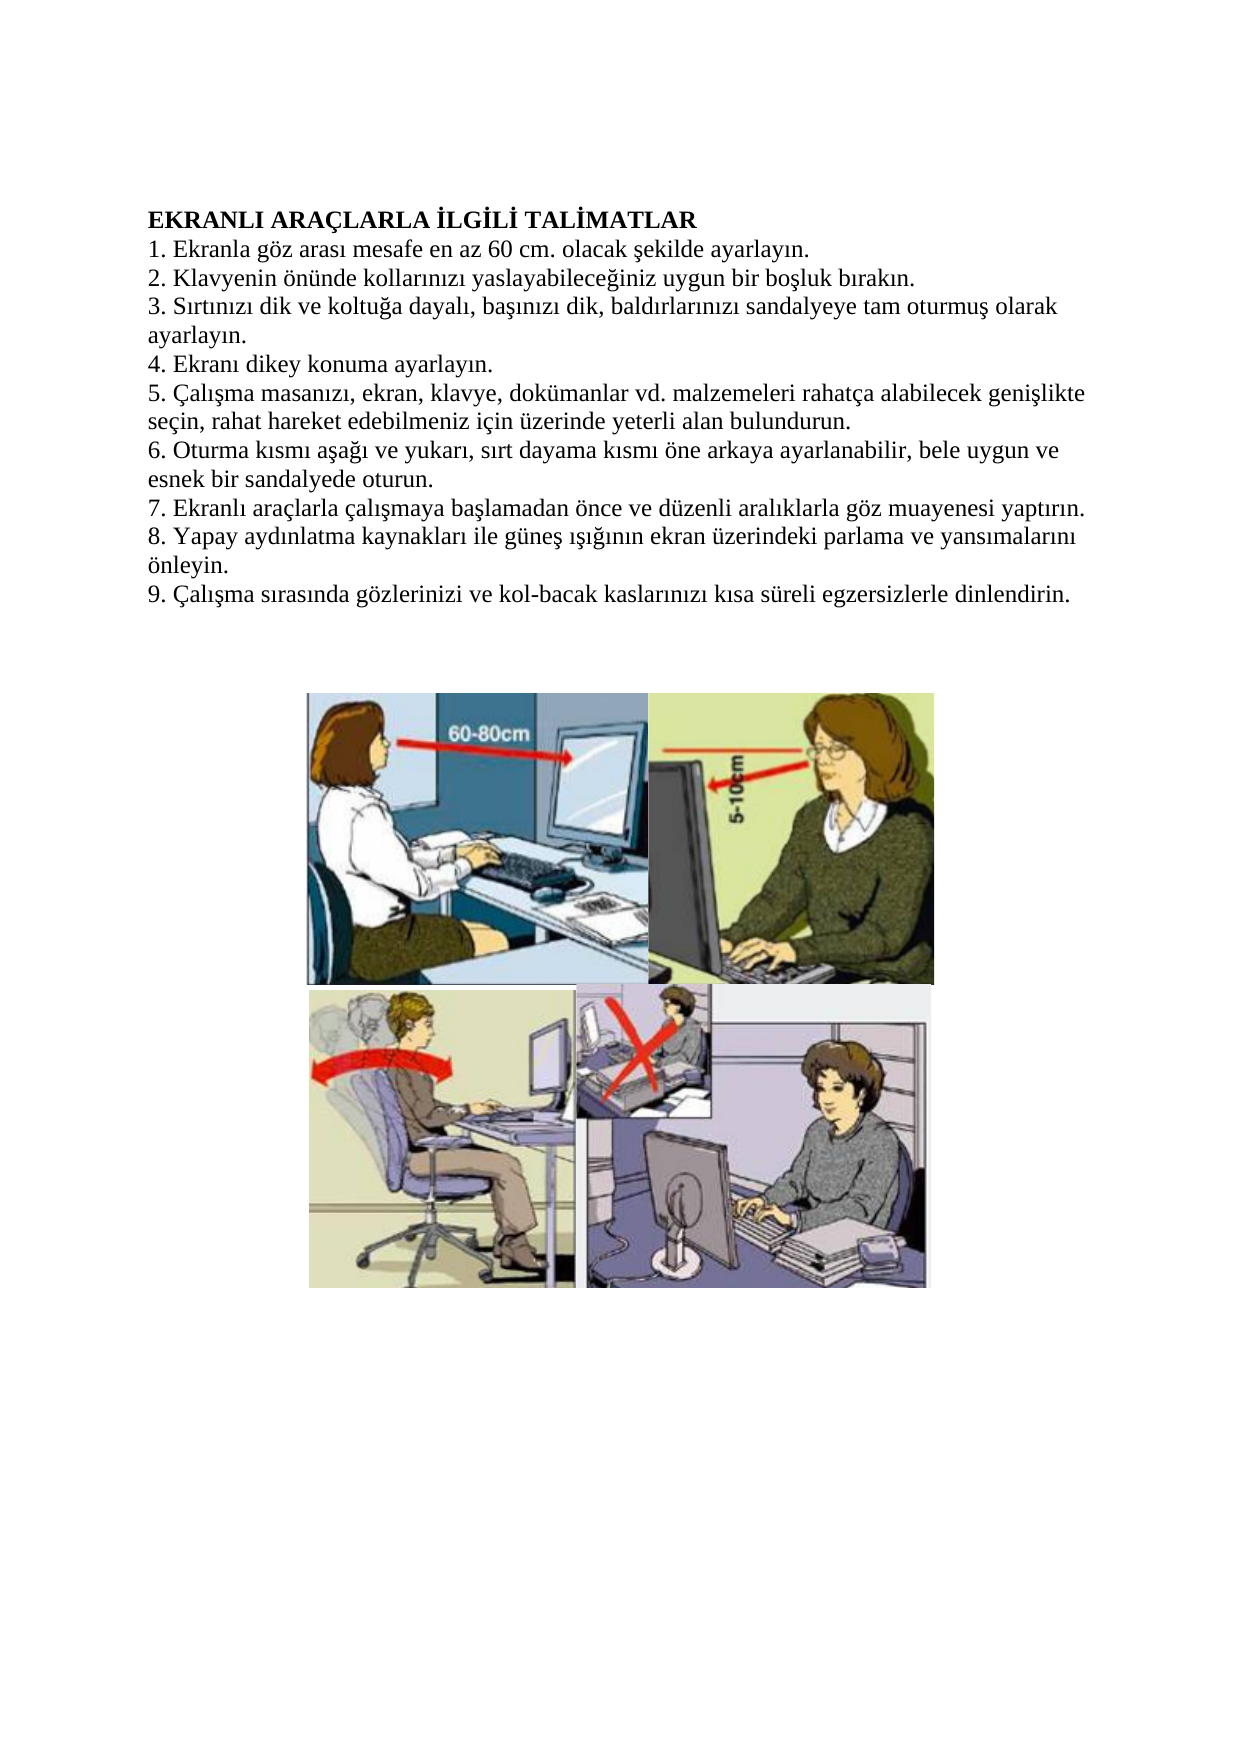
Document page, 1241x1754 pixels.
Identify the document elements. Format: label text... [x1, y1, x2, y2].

text ayarlayın. [148, 320, 1093, 349]
text 3. Sırtınızı dik ve koltuğa dayalı, başınızı dik, baldırlarınızı sandalyeye tam oturmuş olarak [148, 291, 1093, 320]
text 2. Klavyenin önünde kollarınızı yaslayabileceğiniz uygun bir boşluk bırakın. [148, 263, 1093, 291]
text 6. Oturma kısmı aşağı ve yukarı, sırt dayama kısmı öne arkaya ayarlanabilir, bele uygun ve [148, 435, 1093, 464]
text 4. Ekranı dikey konuma ayarlayın. [148, 349, 1093, 378]
text 5. Çalışma masanızı, ekran, klavye, dokümanlar vd. malzemeleri rahatça alabilecek genişlikte [148, 378, 1093, 406]
text 9. Çalışma sırasında gözlerinizi ve kol-bacak kaslarınızı kısa süreli egzersizlerle dinlendirin. [148, 579, 1093, 608]
text önleyin. [148, 550, 1093, 579]
text 7. Ekranlı araçlarla çalışmaya başlamadan önce ve düzenli aralıklarla göz muayenesi yaptırın. [148, 493, 1093, 521]
text EKRANLI ARAÇLARLA İLGİLİ TALİMATLAR [148, 205, 1093, 234]
text 1. Ekranla göz arası mesafe en az 60 cm. olacak şekilde ayarlayın. [148, 234, 1093, 263]
text 8. Yapay aydınlatma kaynakları ile güneş ışığının ekran üzerindeki parlama ve yansımalarını [148, 521, 1093, 550]
text seçin, rahat hareket edebilmeniz için üzerinde yeterli alan bulundurun. [148, 406, 1093, 435]
text esnek bir sandalyede oturun. [148, 464, 1093, 493]
